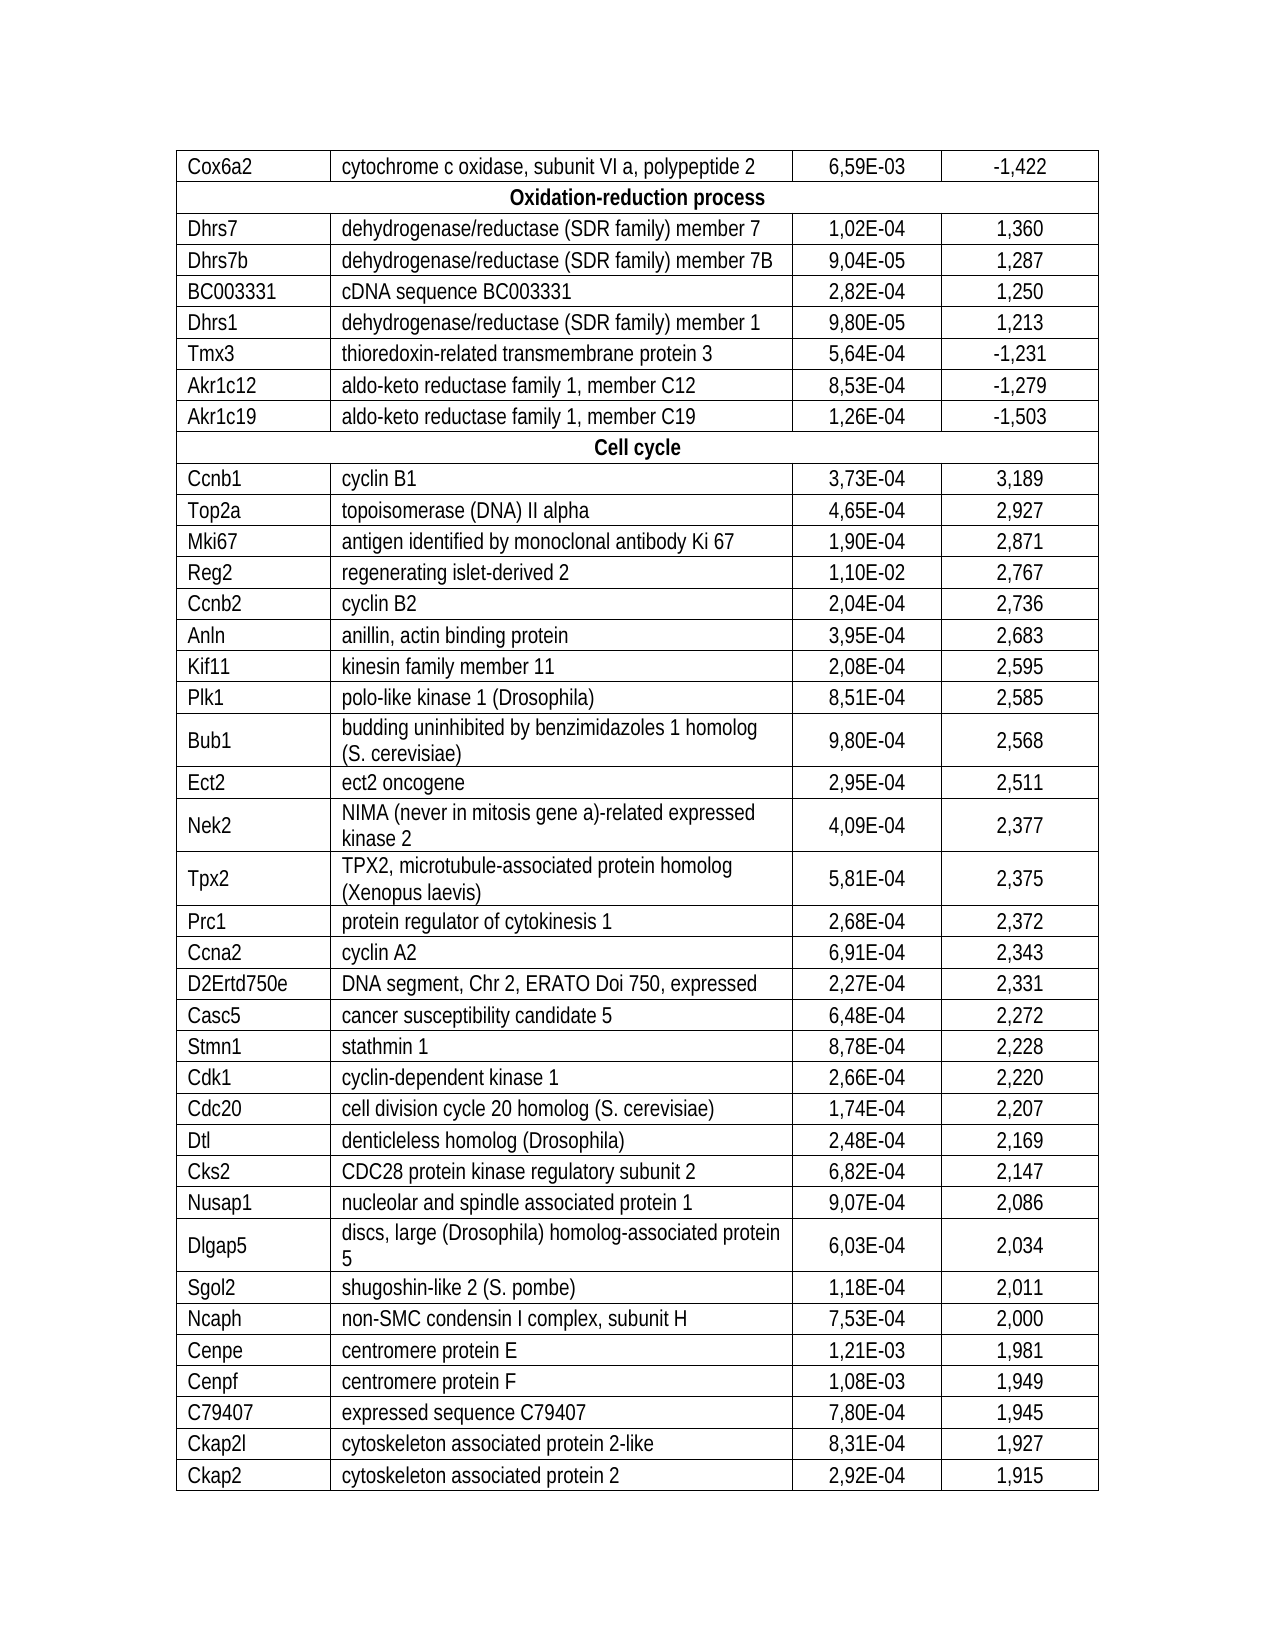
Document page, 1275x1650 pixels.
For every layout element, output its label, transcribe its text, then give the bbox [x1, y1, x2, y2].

table_cell -1,279 [942, 370, 1098, 400]
table_cell polo-like kinase 1 (Drosophila) [331, 682, 792, 712]
table_cell 1,26E-04 [793, 401, 941, 431]
table_cell 8,53E-04 [793, 370, 941, 400]
table_cell 2,147 [942, 1156, 1098, 1186]
table_cell Reg2 [177, 557, 330, 587]
table_cell 2,66E-04 [793, 1062, 941, 1092]
table_cell Top2a [177, 495, 330, 525]
table_cell -1,231 [942, 339, 1098, 369]
table_cell 4,65E-04 [793, 495, 941, 525]
table_cell NIMA (never in mitosis gene a)-related expressed kinase 2 [331, 799, 792, 851]
table_cell 2,377 [942, 799, 1098, 851]
table_cell 2,585 [942, 682, 1098, 712]
table_cell C79407 [177, 1397, 330, 1427]
table_cell cyclin B2 [331, 589, 792, 619]
table_cell Stmn1 [177, 1031, 330, 1061]
table_cell Cks2 [177, 1156, 330, 1186]
table_cell 9,80E-05 [793, 307, 941, 337]
table_cell dehydrogenase/reductase (SDR family) member 7 [331, 214, 792, 244]
table_cell 6,91E-04 [793, 937, 941, 967]
table_cell 4,09E-04 [793, 799, 941, 851]
table_cell Mki67 [177, 526, 330, 556]
table_cell 2,95E-04 [793, 767, 941, 797]
table_cell 1,981 [942, 1335, 1098, 1365]
table_cell cancer susceptibility candidate 5 [331, 1000, 792, 1030]
table_cell 2,595 [942, 651, 1098, 681]
table_cell 1,21E-03 [793, 1335, 941, 1365]
table_cell cyclin A2 [331, 937, 792, 967]
table_cell protein regulator of cytokinesis 1 [331, 906, 792, 936]
table_cell Dhrs1 [177, 307, 330, 337]
table_cell cyclin B1 [331, 464, 792, 494]
table_cell Cdc20 [177, 1094, 330, 1124]
table_cell 2,375 [942, 852, 1098, 905]
table_cell cytochrome c oxidase, subunit VI a, polypeptide 2 [331, 151, 792, 181]
table_cell 6,82E-04 [793, 1156, 941, 1186]
table_cell 2,04E-04 [793, 589, 941, 619]
table_cell expressed sequence C79407 [331, 1397, 792, 1427]
table_cell 2,92E-04 [793, 1460, 941, 1490]
table_cell 3,189 [942, 464, 1098, 494]
table_cell stathmin 1 [331, 1031, 792, 1061]
table_cell Anln [177, 620, 330, 650]
table_cell 2,568 [942, 714, 1098, 766]
table_cell 2,372 [942, 906, 1098, 936]
table_cell 2,82E-04 [793, 276, 941, 306]
table_cell Dlgap5 [177, 1219, 330, 1271]
table_cell 2,08E-04 [793, 651, 941, 681]
table_cell anillin, actin binding protein [331, 620, 792, 650]
table_cell 2,331 [942, 969, 1098, 999]
table_cell Bub1 [177, 714, 330, 766]
table_cell Kif11 [177, 651, 330, 681]
table_cell 1,927 [942, 1429, 1098, 1459]
table_cell 2,169 [942, 1125, 1098, 1155]
table_cell 5,81E-04 [793, 852, 941, 905]
table_cell non-SMC condensin I complex, subunit H [331, 1304, 792, 1334]
table_cell 1,213 [942, 307, 1098, 337]
table_cell 3,73E-04 [793, 464, 941, 494]
table_cell Akr1c12 [177, 370, 330, 400]
table_cell cytoskeleton associated protein 2 [331, 1460, 792, 1490]
table_cell DNA segment, Chr 2, ERATO Doi 750, expressed [331, 969, 792, 999]
table_cell 1,18E-04 [793, 1272, 941, 1302]
table_cell Dtl [177, 1125, 330, 1155]
table_cell nucleolar and spindle associated protein 1 [331, 1187, 792, 1217]
table_cell centromere protein F [331, 1366, 792, 1396]
table_cell 7,80E-04 [793, 1397, 941, 1427]
table_cell dehydrogenase/reductase (SDR family) member 1 [331, 307, 792, 337]
table_cell 1,915 [942, 1460, 1098, 1490]
table_cell Ect2 [177, 767, 330, 797]
table_cell 9,07E-04 [793, 1187, 941, 1217]
table_cell Ccna2 [177, 937, 330, 967]
table_cell discs, large (Drosophila) homolog-associated protein 5 [331, 1219, 792, 1271]
table_cell Dhrs7b [177, 245, 330, 275]
table_cell Prc1 [177, 906, 330, 936]
table_cell Nek2 [177, 799, 330, 851]
table_cell Ncaph [177, 1304, 330, 1334]
table_cell Cenpe [177, 1335, 330, 1365]
table_cell 8,78E-04 [793, 1031, 941, 1061]
table_cell 1,74E-04 [793, 1094, 941, 1124]
table_cell cyclin-dependent kinase 1 [331, 1062, 792, 1092]
table_cell 2,034 [942, 1219, 1098, 1271]
table_cell 2,220 [942, 1062, 1098, 1092]
table_cell antigen identified by monoclonal antibody Ki 67 [331, 526, 792, 556]
table_cell 5,64E-04 [793, 339, 941, 369]
table_cell -1,503 [942, 401, 1098, 431]
table_cell thioredoxin-related transmembrane protein 3 [331, 339, 792, 369]
table_cell 1,287 [942, 245, 1098, 275]
table_cell cDNA sequence BC003331 [331, 276, 792, 306]
table_cell 1,10E-02 [793, 557, 941, 587]
table_cell 6,48E-04 [793, 1000, 941, 1030]
table_cell TPX2, microtubule-associated protein homolog (Xenopus laevis) [331, 852, 792, 905]
table_cell 1,08E-03 [793, 1366, 941, 1396]
table_cell 2,011 [942, 1272, 1098, 1302]
table_cell dehydrogenase/reductase (SDR family) member 7B [331, 245, 792, 275]
table_cell 1,02E-04 [793, 214, 941, 244]
table_cell -1,422 [942, 151, 1098, 181]
table_cell Oxidation-reduction process [177, 182, 1098, 212]
table_cell 7,53E-04 [793, 1304, 941, 1334]
table_cell denticleless homolog (Drosophila) [331, 1125, 792, 1155]
table_cell BC003331 [177, 276, 330, 306]
table_cell aldo-keto reductase family 1, member C12 [331, 370, 792, 400]
table_cell 2,48E-04 [793, 1125, 941, 1155]
table_cell 1,360 [942, 214, 1098, 244]
table_cell Cdk1 [177, 1062, 330, 1092]
table_cell CDC28 protein kinase regulatory subunit 2 [331, 1156, 792, 1186]
table_cell kinesin family member 11 [331, 651, 792, 681]
table_cell 2,207 [942, 1094, 1098, 1124]
table_cell Cenpf [177, 1366, 330, 1396]
table_cell Tpx2 [177, 852, 330, 905]
table_cell Ccnb1 [177, 464, 330, 494]
table_cell Ckap2l [177, 1429, 330, 1459]
table_cell 2,000 [942, 1304, 1098, 1334]
table_cell 2,343 [942, 937, 1098, 967]
table_cell Tmx3 [177, 339, 330, 369]
table_cell Plk1 [177, 682, 330, 712]
table_cell D2Ertd750e [177, 969, 330, 999]
table_cell shugoshin-like 2 (S. pombe) [331, 1272, 792, 1302]
table_cell budding uninhibited by benzimidazoles 1 homolog (S. cerevisiae) [331, 714, 792, 766]
table_cell 1,949 [942, 1366, 1098, 1396]
table_cell Cox6a2 [177, 151, 330, 181]
table_cell 2,683 [942, 620, 1098, 650]
table_cell 6,03E-04 [793, 1219, 941, 1271]
table_cell 1,945 [942, 1397, 1098, 1427]
table_cell 1,90E-04 [793, 526, 941, 556]
table_cell Dhrs7 [177, 214, 330, 244]
table_cell Ckap2 [177, 1460, 330, 1490]
table_cell topoisomerase (DNA) II alpha [331, 495, 792, 525]
table_cell Akr1c19 [177, 401, 330, 431]
table_cell 9,80E-04 [793, 714, 941, 766]
table_cell Sgol2 [177, 1272, 330, 1302]
table_cell 2,927 [942, 495, 1098, 525]
table_cell cell division cycle 20 homolog (S. cerevisiae) [331, 1094, 792, 1124]
table_cell 2,871 [942, 526, 1098, 556]
table_cell 2,767 [942, 557, 1098, 587]
table_cell 2,736 [942, 589, 1098, 619]
table_cell aldo-keto reductase family 1, member C19 [331, 401, 792, 431]
table_cell Nusap1 [177, 1187, 330, 1217]
table_cell 2,68E-04 [793, 906, 941, 936]
table_cell 2,228 [942, 1031, 1098, 1061]
table_cell 2,272 [942, 1000, 1098, 1030]
table_cell 2,511 [942, 767, 1098, 797]
table_cell Ccnb2 [177, 589, 330, 619]
table_cell 8,31E-04 [793, 1429, 941, 1459]
table_cell 2,086 [942, 1187, 1098, 1217]
table_cell 2,27E-04 [793, 969, 941, 999]
table_cell Casc5 [177, 1000, 330, 1030]
table_cell 6,59E-03 [793, 151, 941, 181]
table_cell ect2 oncogene [331, 767, 792, 797]
table_cell regenerating islet-derived 2 [331, 557, 792, 587]
table_cell 1,250 [942, 276, 1098, 306]
table_cell centromere protein E [331, 1335, 792, 1365]
table_cell 3,95E-04 [793, 620, 941, 650]
table_cell cytoskeleton associated protein 2-like [331, 1429, 792, 1459]
table_cell 8,51E-04 [793, 682, 941, 712]
table_cell 9,04E-05 [793, 245, 941, 275]
table_cell Cell cycle [177, 432, 1098, 462]
